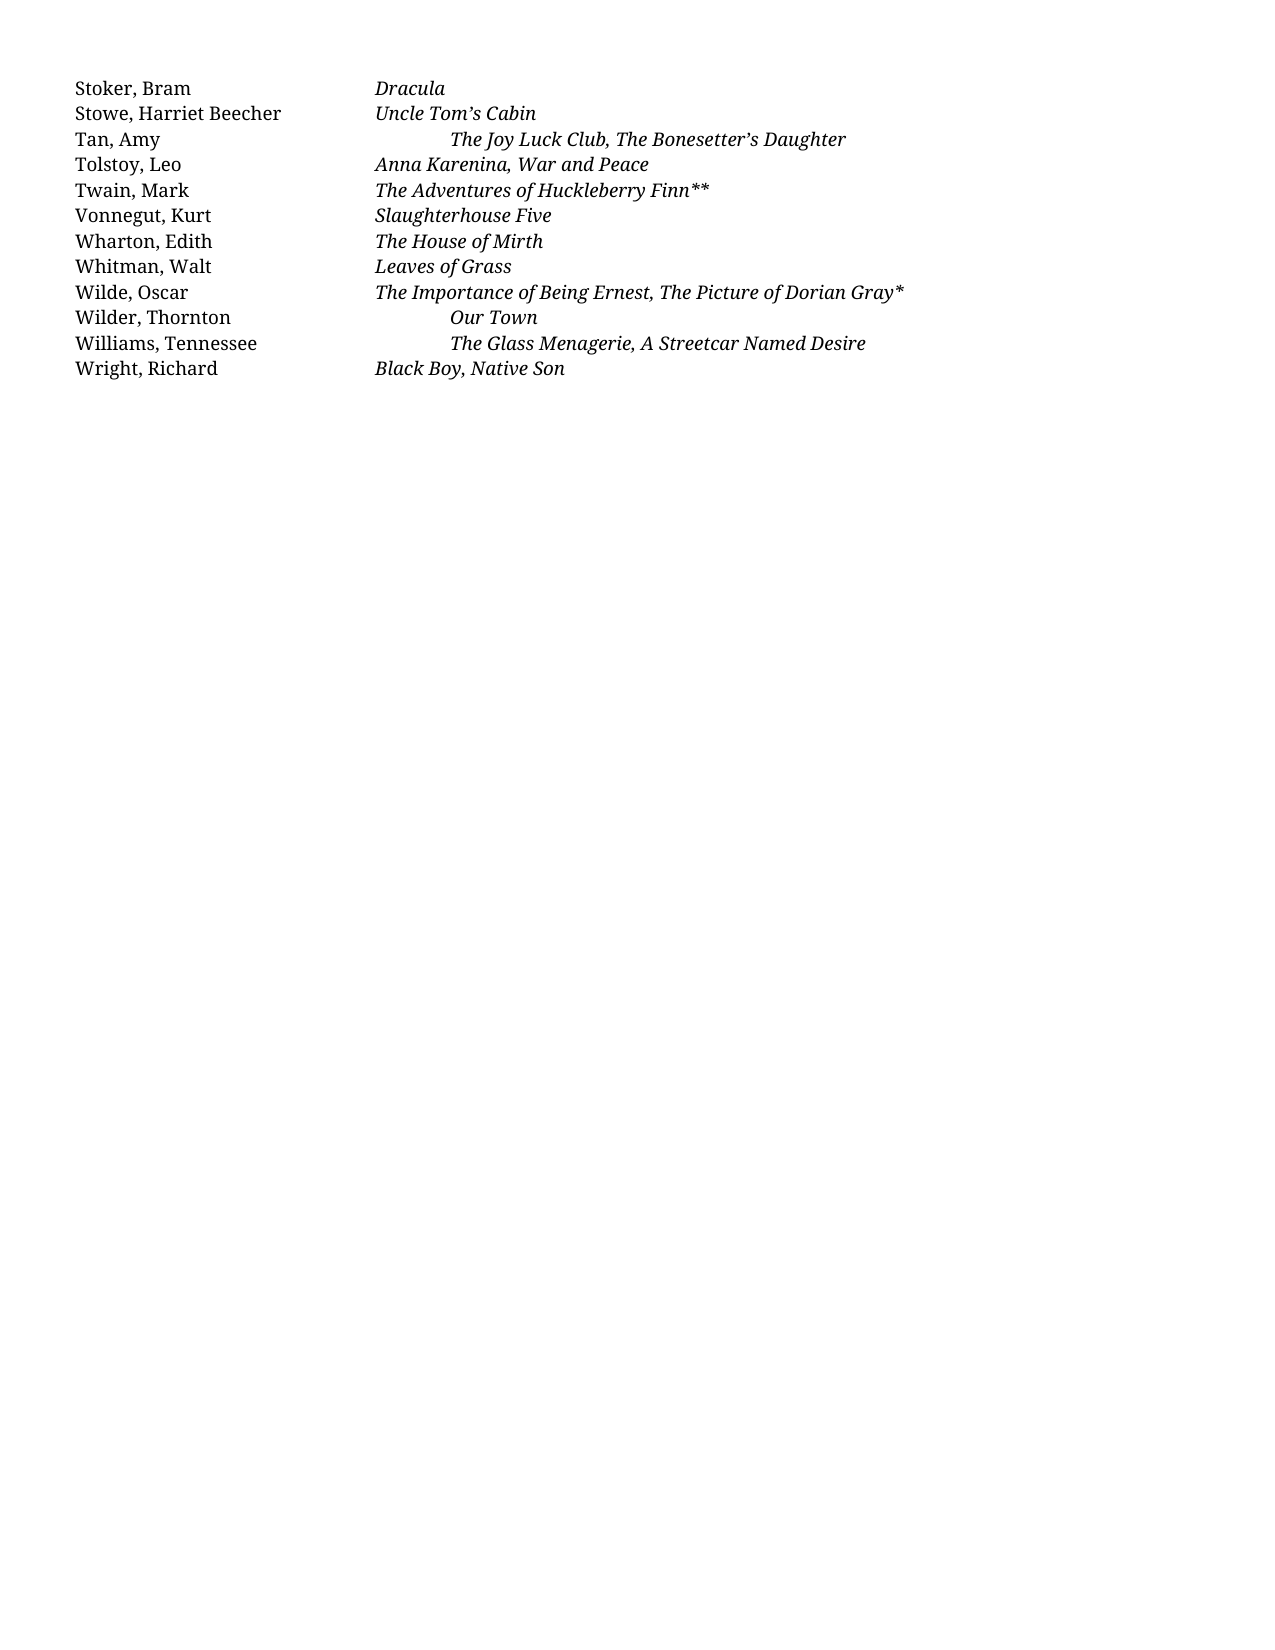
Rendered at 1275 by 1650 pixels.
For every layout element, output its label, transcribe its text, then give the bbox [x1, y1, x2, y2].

text Twain, Mark The Adventures of Huckleberry Finn** [75, 177, 1200, 203]
text Whitman, Walt Leaves of Grass [75, 254, 1200, 279]
text Wright, Richard Black Boy, Native Son [75, 356, 1200, 381]
text Williams, Tennessee The Glass Menagerie, A Streetcar Named Desire [75, 330, 1200, 356]
text Stowe, Harriet Beecher Uncle Tom’s Cabin [75, 101, 1200, 126]
text Wharton, Edith The House of Mirth [75, 228, 1200, 254]
text Wilde, Oscar The Importance of Being Ernest, The Picture of Dorian Gray* [75, 279, 1200, 305]
text Stoker, Bram Dracula [75, 75, 1200, 101]
text Tolstoy, Leo Anna Karenina, War and Peace [75, 152, 1200, 177]
text Tan, Amy The Joy Luck Club, The Bonesetter’s Daughter [75, 126, 1200, 152]
text Vonnegut, Kurt Slaughterhouse Five [75, 203, 1200, 228]
text Wilder, Thornton Our Town [75, 305, 1200, 330]
